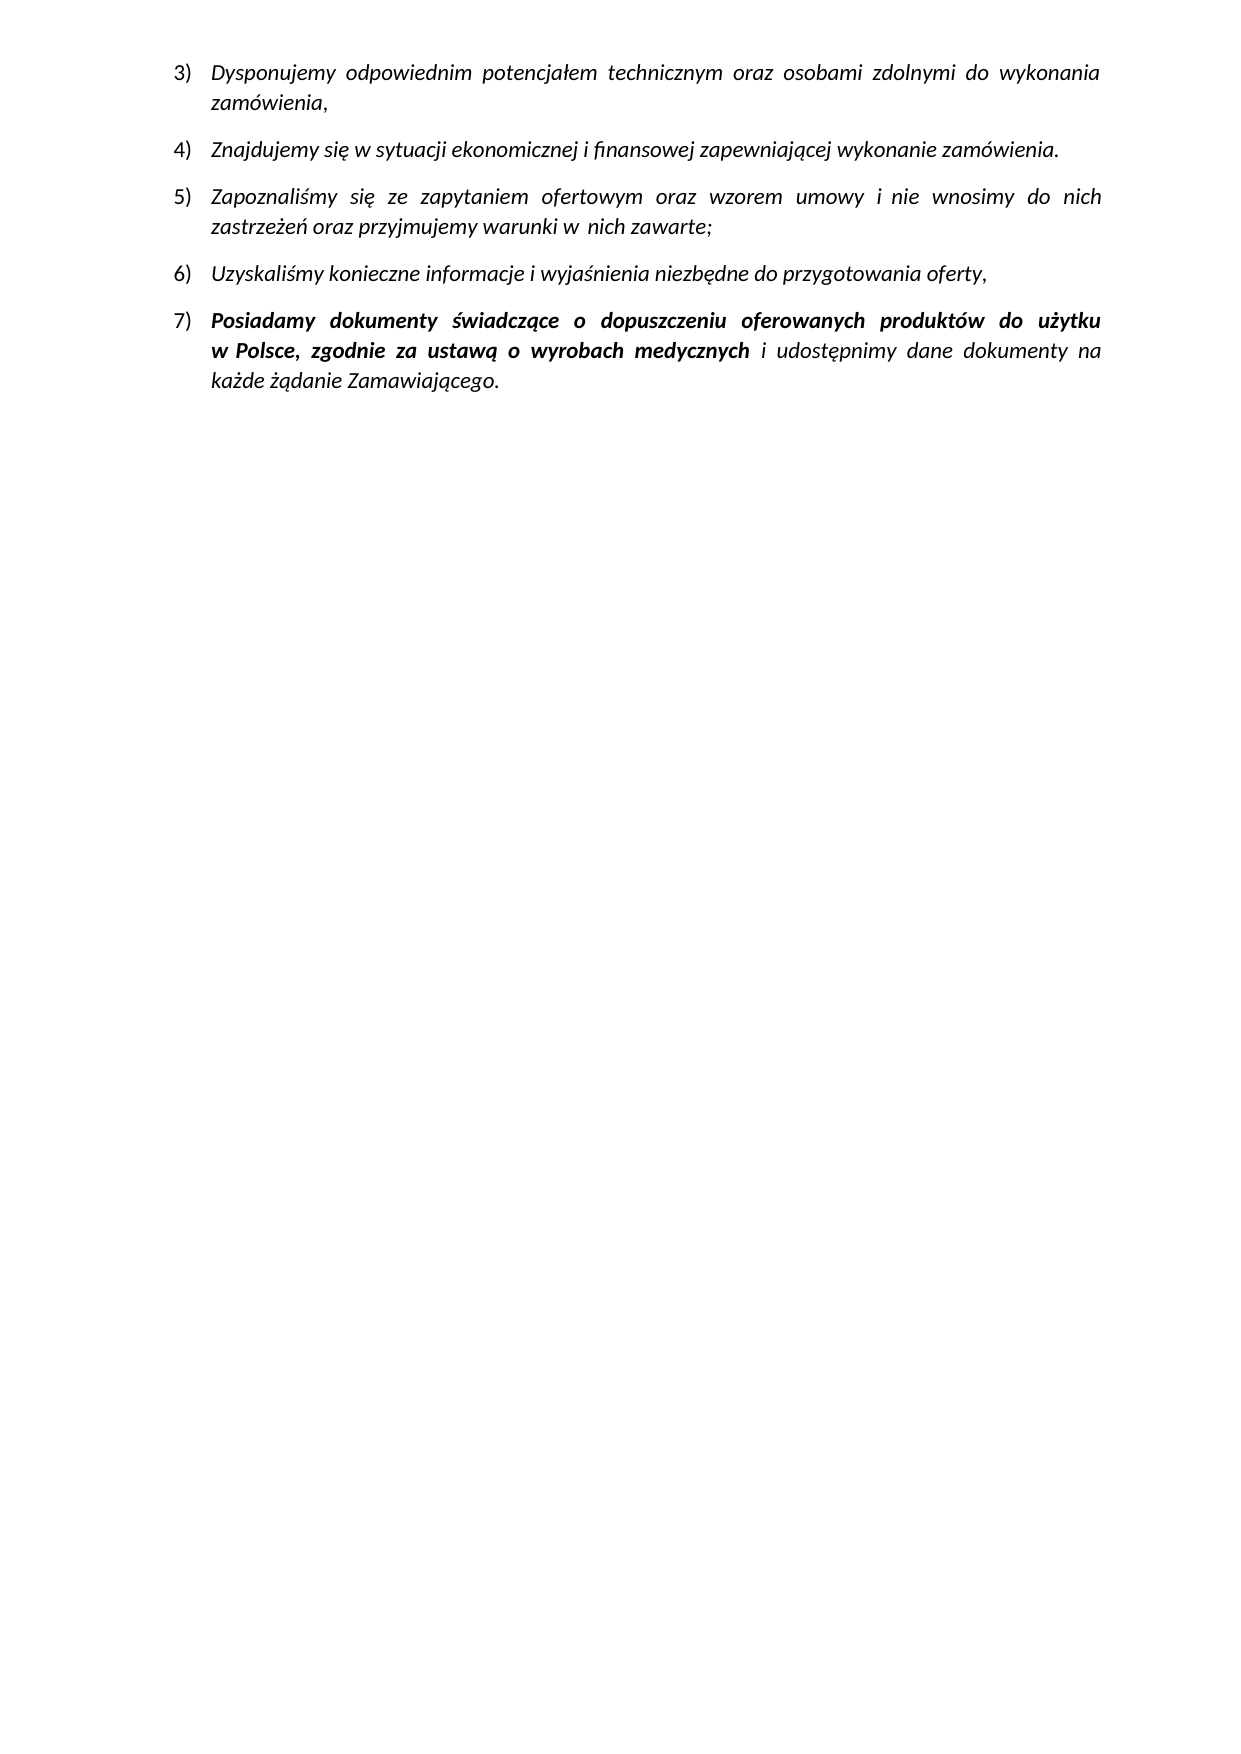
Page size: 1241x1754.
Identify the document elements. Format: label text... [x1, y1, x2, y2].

list Posiadamy dokumenty świadczące o dopuszczeniu oferowanych produktów do użytku w Polsce, zgodnie za ustawą o wyrobach medycznych i udostępnimy dane dokumenty na każde żądanie Zamawiającego. [173, 306, 1104, 395]
list Zapoznaliśmy się ze zapytaniem ofertowym oraz wzorem umowy i nie wnosimy do nich zastrzeżeń oraz przyjmujemy warunki w nich zawarte; [173, 182, 1104, 241]
list Dysponujemy odpowiednim potencjałem technicznym oraz osobami zdolnymi do wykonania zamówienia, [173, 58, 1104, 117]
list Uzyskaliśmy konieczne informacje i wyjaśnienia niezbędne do przygotowania oferty, [173, 259, 1104, 287]
list Znajdujemy się w sytuacji ekonomicznej i finansowej zapewniającej wykonanie zamówienia. [173, 135, 1104, 163]
